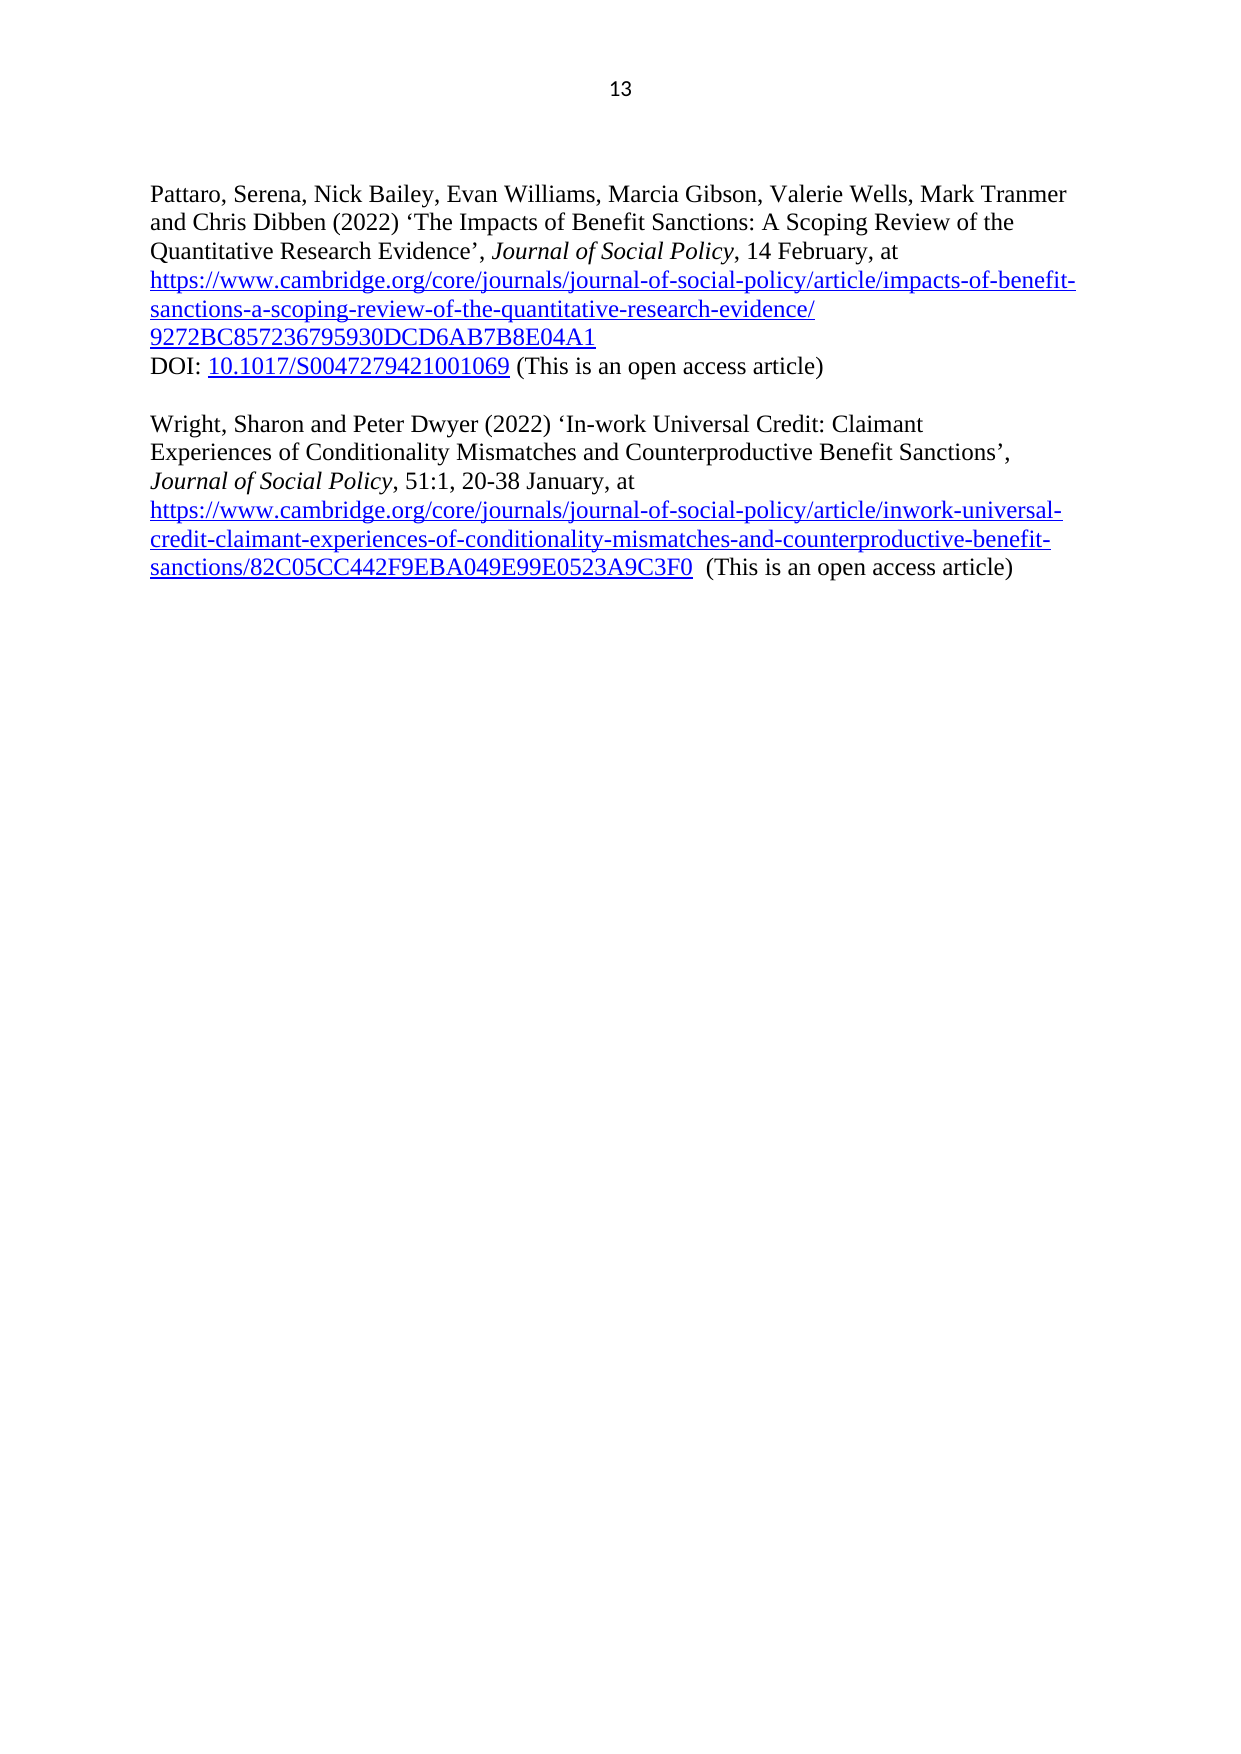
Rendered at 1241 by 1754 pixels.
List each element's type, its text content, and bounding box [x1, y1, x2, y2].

text Wright, Sharon and Peter Dwyer (2022) ‘In-work Universal Credit: Claimant [150, 409, 1090, 437]
text Pattaro, Serena, Nick Bailey, Evan Williams, Marcia Gibson, Valerie Wells, Mark Tranmer and Chris Dibben (2022) ‘The Impacts of Benefit Sanctions: A Scoping Review of the Quantitative Research Evidence’, Journal of Social Policy, 14 February, at [150, 179, 1090, 265]
text Experiences of Conditionality Mismatches and Counterproductive Benefit Sanctions’, Journal of Social Policy, 51:1, 20-38 January, at [150, 437, 1090, 495]
text DOI: 10.1017/S0047279421001069 (This is an open access article) [150, 351, 1090, 380]
text https://www.cambridge.org/core/journals/journal-of-social-policy/article/inwork-universal-credit-claimant-experiences-of-conditionality-mismatches-and-counterproductive-benefit-sanctions/82C05CC442F9EBA049E99E0523A9C3F0 (This is an open access article) [150, 495, 1090, 581]
text https://www.cambridge.org/core/journals/journal-of-social-policy/article/impacts-of-benefit-sanctions-a-scoping-review-of-the-quantitative-research-evidence/9272BC857236795930DCD6AB7B8E04A1 [150, 265, 1090, 351]
